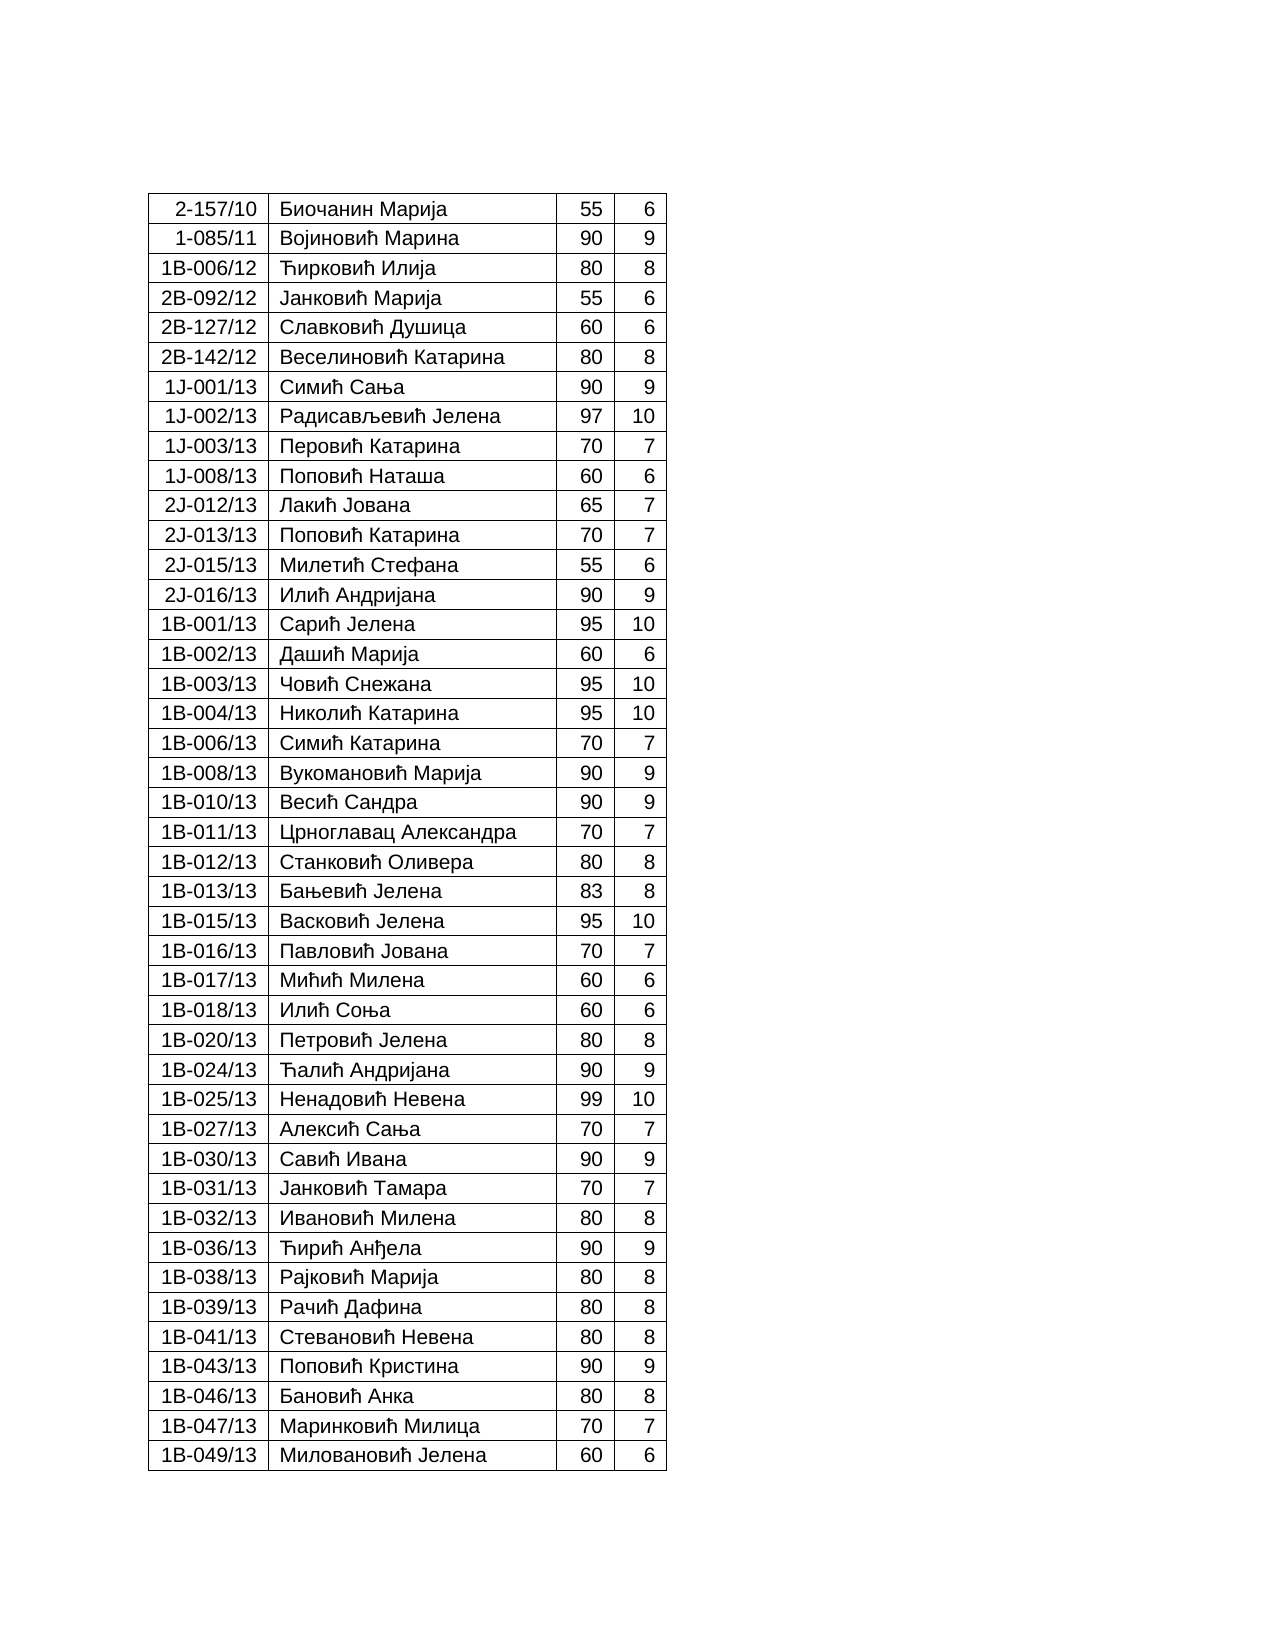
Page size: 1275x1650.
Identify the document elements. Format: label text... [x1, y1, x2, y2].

table_cell 1Ј-002/13 [149, 402, 268, 431]
table_cell 7 [615, 818, 666, 846]
table_cell 70 [557, 1115, 614, 1143]
table_cell 70 [557, 432, 614, 460]
table_cell Ненадовић Невена [269, 1085, 556, 1113]
table_cell 90 [557, 1233, 614, 1262]
table_cell 90 [557, 1144, 614, 1173]
table_cell 1В-003/13 [149, 669, 268, 698]
table_cell Васковић Јелена [269, 907, 556, 935]
table_cell 60 [557, 966, 614, 995]
table_cell 80 [557, 1322, 614, 1351]
table_cell 1В-018/13 [149, 996, 268, 1024]
table_cell Миловановић Јелена [269, 1441, 556, 1470]
table_cell Весић Сандра [269, 788, 556, 817]
table_cell 90 [557, 758, 614, 787]
table_cell 97 [557, 402, 614, 431]
table_cell 80 [557, 343, 614, 371]
table_cell 8 [615, 1263, 666, 1292]
table_cell 1В-031/13 [149, 1174, 268, 1202]
table_cell 70 [557, 818, 614, 846]
table_cell 8 [615, 1382, 666, 1410]
table_cell 80 [557, 1025, 614, 1054]
table_cell 95 [557, 669, 614, 698]
table_cell 1В-049/13 [149, 1441, 268, 1470]
table_cell 10 [615, 669, 666, 698]
table_cell 7 [615, 1411, 666, 1440]
table_cell 1В-006/12 [149, 254, 268, 282]
table_cell 7 [615, 1174, 666, 1202]
table_cell 1В-016/13 [149, 936, 268, 965]
table_cell 1-085/11 [149, 224, 268, 252]
table_cell Вукомановић Марија [269, 758, 556, 787]
table_cell Војиновић Марина [269, 224, 556, 252]
table_cell 10 [615, 907, 666, 935]
table_cell 70 [557, 1174, 614, 1202]
table_cell 1В-047/13 [149, 1411, 268, 1440]
table_cell 83 [557, 877, 614, 906]
table_cell 95 [557, 907, 614, 935]
table_cell Сарић Јелена [269, 610, 556, 638]
table_cell 6 [615, 313, 666, 342]
table_cell 10 [615, 1085, 666, 1113]
table_header 2-157/10 [149, 194, 268, 223]
table_cell 6 [615, 966, 666, 995]
table_cell 10 [615, 402, 666, 431]
table_cell Поповић Наташа [269, 461, 556, 490]
table_cell Савић Ивана [269, 1144, 556, 1173]
table_cell 9 [615, 1144, 666, 1173]
table_cell 8 [615, 1293, 666, 1321]
table_cell 7 [615, 729, 666, 757]
table_cell 80 [557, 1293, 614, 1321]
table_cell 9 [615, 1055, 666, 1084]
table_cell 2Ј-013/13 [149, 521, 268, 549]
table_cell 7 [615, 491, 666, 520]
table_cell 8 [615, 1204, 666, 1232]
table_cell 9 [615, 372, 666, 401]
table_cell Јанковић Марија [269, 283, 556, 312]
table_cell 1В-025/13 [149, 1085, 268, 1113]
table_cell Алексић Сања [269, 1115, 556, 1143]
table_cell 80 [557, 847, 614, 876]
table_cell 70 [557, 521, 614, 549]
table_cell 95 [557, 699, 614, 727]
table_cell 90 [557, 788, 614, 817]
table_cell Ивановић Милена [269, 1204, 556, 1232]
table_cell Поповић Кристина [269, 1352, 556, 1381]
table_cell 1В-012/13 [149, 847, 268, 876]
table_cell 80 [557, 254, 614, 282]
table_cell 1В-001/13 [149, 610, 268, 638]
table_cell 1В-036/13 [149, 1233, 268, 1262]
table_cell Бановић Анка [269, 1382, 556, 1410]
table_cell 1В-020/13 [149, 1025, 268, 1054]
table_cell Павловић Јована [269, 936, 556, 965]
table_cell 1В-008/13 [149, 758, 268, 787]
table_cell 1В-024/13 [149, 1055, 268, 1084]
table_cell Јанковић Тамара [269, 1174, 556, 1202]
table_cell 99 [557, 1085, 614, 1113]
table_cell 8 [615, 877, 666, 906]
table_cell 1В-041/13 [149, 1322, 268, 1351]
table_cell 65 [557, 491, 614, 520]
table_cell Славковић Душица [269, 313, 556, 342]
table_cell 9 [615, 1352, 666, 1381]
table_cell 6 [615, 996, 666, 1024]
table_cell 70 [557, 1411, 614, 1440]
table_cell 2Ј-015/13 [149, 550, 268, 579]
table_cell 8 [615, 343, 666, 371]
table_cell 2Ј-016/13 [149, 580, 268, 609]
table_cell 1В-013/13 [149, 877, 268, 906]
table_cell Перовић Катарина [269, 432, 556, 460]
table_cell Николић Катарина [269, 699, 556, 727]
table_cell 1В-010/13 [149, 788, 268, 817]
table_cell 6 [615, 550, 666, 579]
table_cell 70 [557, 729, 614, 757]
table_cell 90 [557, 1055, 614, 1084]
table_cell 55 [557, 550, 614, 579]
table_cell 8 [615, 1322, 666, 1351]
table_cell Милетић Стефана [269, 550, 556, 579]
table_cell 55 [557, 283, 614, 312]
table_cell Симић Сања [269, 372, 556, 401]
table_cell Ћирковић Илија [269, 254, 556, 282]
table_cell 80 [557, 1382, 614, 1410]
table_cell Црноглавац Александра [269, 818, 556, 846]
table_cell 60 [557, 461, 614, 490]
table_cell 60 [557, 313, 614, 342]
table_cell Петровић Јелена [269, 1025, 556, 1054]
table_cell Рајковић Марија [269, 1263, 556, 1292]
table_cell Рачић Дафина [269, 1293, 556, 1321]
table_cell Мићић Милена [269, 966, 556, 995]
table_header 6 [615, 194, 666, 223]
table_cell 60 [557, 996, 614, 1024]
table_cell Илић Соња [269, 996, 556, 1024]
table_cell Лакић Јована [269, 491, 556, 520]
table_cell 1В-030/13 [149, 1144, 268, 1173]
table_cell 80 [557, 1263, 614, 1292]
table_cell 9 [615, 788, 666, 817]
table_cell Бањевић Јелена [269, 877, 556, 906]
table_cell 6 [615, 640, 666, 668]
table_cell 80 [557, 1204, 614, 1232]
table_cell Ћирић Анђела [269, 1233, 556, 1262]
table_cell 1В-032/13 [149, 1204, 268, 1232]
table_cell 10 [615, 610, 666, 638]
table_cell 1Ј-008/13 [149, 461, 268, 490]
table_cell 95 [557, 610, 614, 638]
table_cell 1В-011/13 [149, 818, 268, 846]
table_cell 9 [615, 1233, 666, 1262]
table_cell 1В-046/13 [149, 1382, 268, 1410]
table_cell Веселиновић Катарина [269, 343, 556, 371]
table_cell 1В-039/13 [149, 1293, 268, 1321]
table_cell Стевановић Невена [269, 1322, 556, 1351]
table_cell 1В-027/13 [149, 1115, 268, 1143]
table_cell 1В-038/13 [149, 1263, 268, 1292]
table_cell 1В-006/13 [149, 729, 268, 757]
table_cell 8 [615, 1025, 666, 1054]
table_cell 7 [615, 432, 666, 460]
table_cell Илић Андријана [269, 580, 556, 609]
table_cell Дашић Марија [269, 640, 556, 668]
table_cell Човић Снежана [269, 669, 556, 698]
table_cell 1В-017/13 [149, 966, 268, 995]
table_cell 6 [615, 461, 666, 490]
table_cell 7 [615, 936, 666, 965]
table_cell 1В-004/13 [149, 699, 268, 727]
table_cell Симић Катарина [269, 729, 556, 757]
table_cell Ћалић Андријана [269, 1055, 556, 1084]
table_cell 1В-043/13 [149, 1352, 268, 1381]
table_cell 90 [557, 224, 614, 252]
table_cell 70 [557, 936, 614, 965]
table_cell 1Ј-003/13 [149, 432, 268, 460]
table_cell 7 [615, 1115, 666, 1143]
table_cell 90 [557, 1352, 614, 1381]
table_cell 1В-002/13 [149, 640, 268, 668]
table_cell 2Ј-012/13 [149, 491, 268, 520]
table_cell Маринковић Милица [269, 1411, 556, 1440]
table_cell 8 [615, 847, 666, 876]
table_cell 9 [615, 758, 666, 787]
table_cell 7 [615, 521, 666, 549]
table_cell Радисављевић Јелена [269, 402, 556, 431]
table_cell 2В-127/12 [149, 313, 268, 342]
table_cell 90 [557, 580, 614, 609]
table_cell 60 [557, 640, 614, 668]
table_cell 6 [615, 1441, 666, 1470]
table_cell 6 [615, 283, 666, 312]
table_cell Поповић Катарина [269, 521, 556, 549]
table_cell 9 [615, 224, 666, 252]
table_cell 1В-015/13 [149, 907, 268, 935]
table_header 55 [557, 194, 614, 223]
table_cell 60 [557, 1441, 614, 1470]
table_cell 8 [615, 254, 666, 282]
table_cell 90 [557, 372, 614, 401]
table_cell 2В-142/12 [149, 343, 268, 371]
table_cell Станковић Оливера [269, 847, 556, 876]
table_header Биочанин Марија [269, 194, 556, 223]
table_cell 10 [615, 699, 666, 727]
table_cell 2В-092/12 [149, 283, 268, 312]
table_cell 9 [615, 580, 666, 609]
table_cell 1Ј-001/13 [149, 372, 268, 401]
